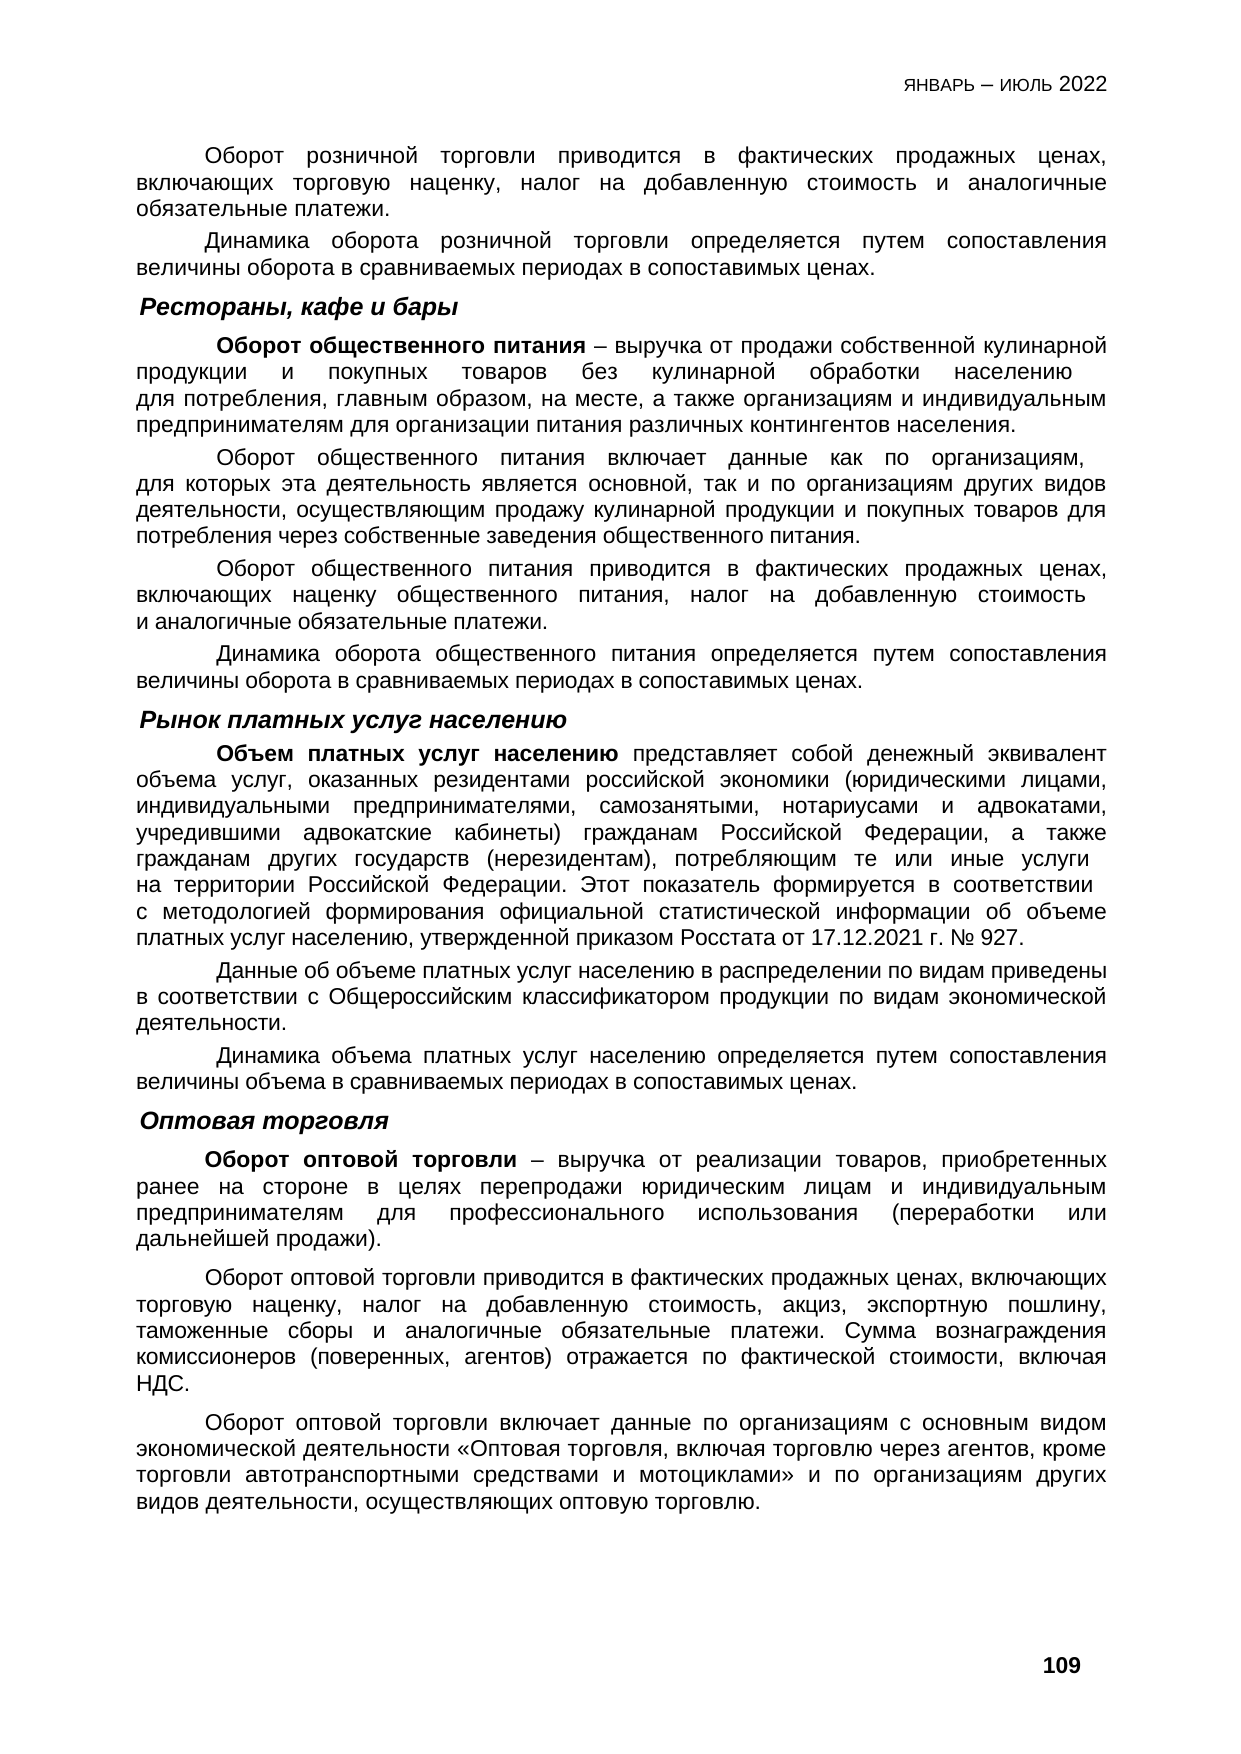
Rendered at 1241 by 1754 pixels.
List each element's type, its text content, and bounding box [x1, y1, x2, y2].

text Данные об объеме платных услуг населению в распределении по видам приведены в соответствии с Общероссийским классификатором продукции по видам экономической деятельности. [136, 957, 1107, 1036]
text Динамика объема платных услуг населению определяется путем сопоставления величины объема в сравниваемых периодах в сопоставимых ценах. [136, 1042, 1107, 1095]
text Динамика оборота общественного питания определяется путем сопоставления величины оборота в сравниваемых периодах в сопоставимых ценах. [136, 640, 1107, 693]
text Оборот общественного питания приводится в фактических продажных ценах, включающих наценку общественного питания, налог на добавленную стоимость и аналогичные обязательные платежи. [136, 555, 1107, 634]
text Динамика оборота розничной торговли определяется путем сопоставления величины оборота в сравниваемых периодах в сопоставимых ценах. [136, 227, 1107, 280]
text Объем платных услуг населению представляет собой денежный эквивалент объема услуг, оказанных резидентами российской экономики (юридическими лицами, индивидуальными предпринимателями, самозанятыми, нотариусами и адвокатами, учредившими адвокатские кабинеты) гражданам Российской Федерации, а также гражданам других государств (нерезидентам), потребляющим те или иные услуги на территории Российской Федерации. Этот показатель формируется в соответствии с методологией формирования официальной статистической информации об объеме платных услуг населению, утвержденной приказом Росстата от 17.12.2021 г. № 927. [136, 739, 1107, 950]
text Оборот общественного питания – выручка от продажи собственной кулинарной продукции и покупных товаров без кулинарной обработки населению для потребления, главным образом, на месте, а также организациям и индивидуальным предпринимателям для организации питания различных контингентов населения. [136, 332, 1107, 437]
text Оптовая торговля [136, 1106, 1107, 1135]
text Рестораны, кафе и бары [136, 292, 1107, 320]
text Оборот оптовой торговли включает данные по организациям с основным видом экономической деятельности «Оптовая торговля, включая торговлю через агентов, кроме торговли автотранспортными средствами и мотоциклами» и по организациям других видов деятельности, осуществляющих оптовую торговлю. [136, 1408, 1107, 1514]
text Оборот оптовой торговли – выручка от реализации товаров, приобретенных ранее на стороне в целях перепродажи юридическим лицам и индивидуальным предпринимателям для профессионального использования (переработки или дальнейшей продажи). [136, 1146, 1107, 1252]
text Оборот общественного питания включает данные как по организациям, для которых эта деятельность является основной, так и по организациям других видов деятельности, осуществляющим продажу кулинарной продукции и покупных товаров для потребления через собственные заведения общественного питания. [136, 443, 1107, 549]
text Оборот оптовой торговли приводится в фактических продажных ценах, включающих торговую наценку, налог на добавленную стоимость, акциз, экспортную пошлину, таможенные сборы и аналогичные обязательные платежи. Сумма вознаграждения комиссионеров (поверенных, агентов) отражается по фактической стоимости, включая НДС. [136, 1264, 1107, 1396]
text Рынок платных услуг населению [136, 704, 1107, 733]
text Оборот розничной торговли приводится в фактических продажных ценах, включающих торговую наценку, налог на добавленную стоимость и аналогичные обязательные платежи. [136, 142, 1107, 221]
